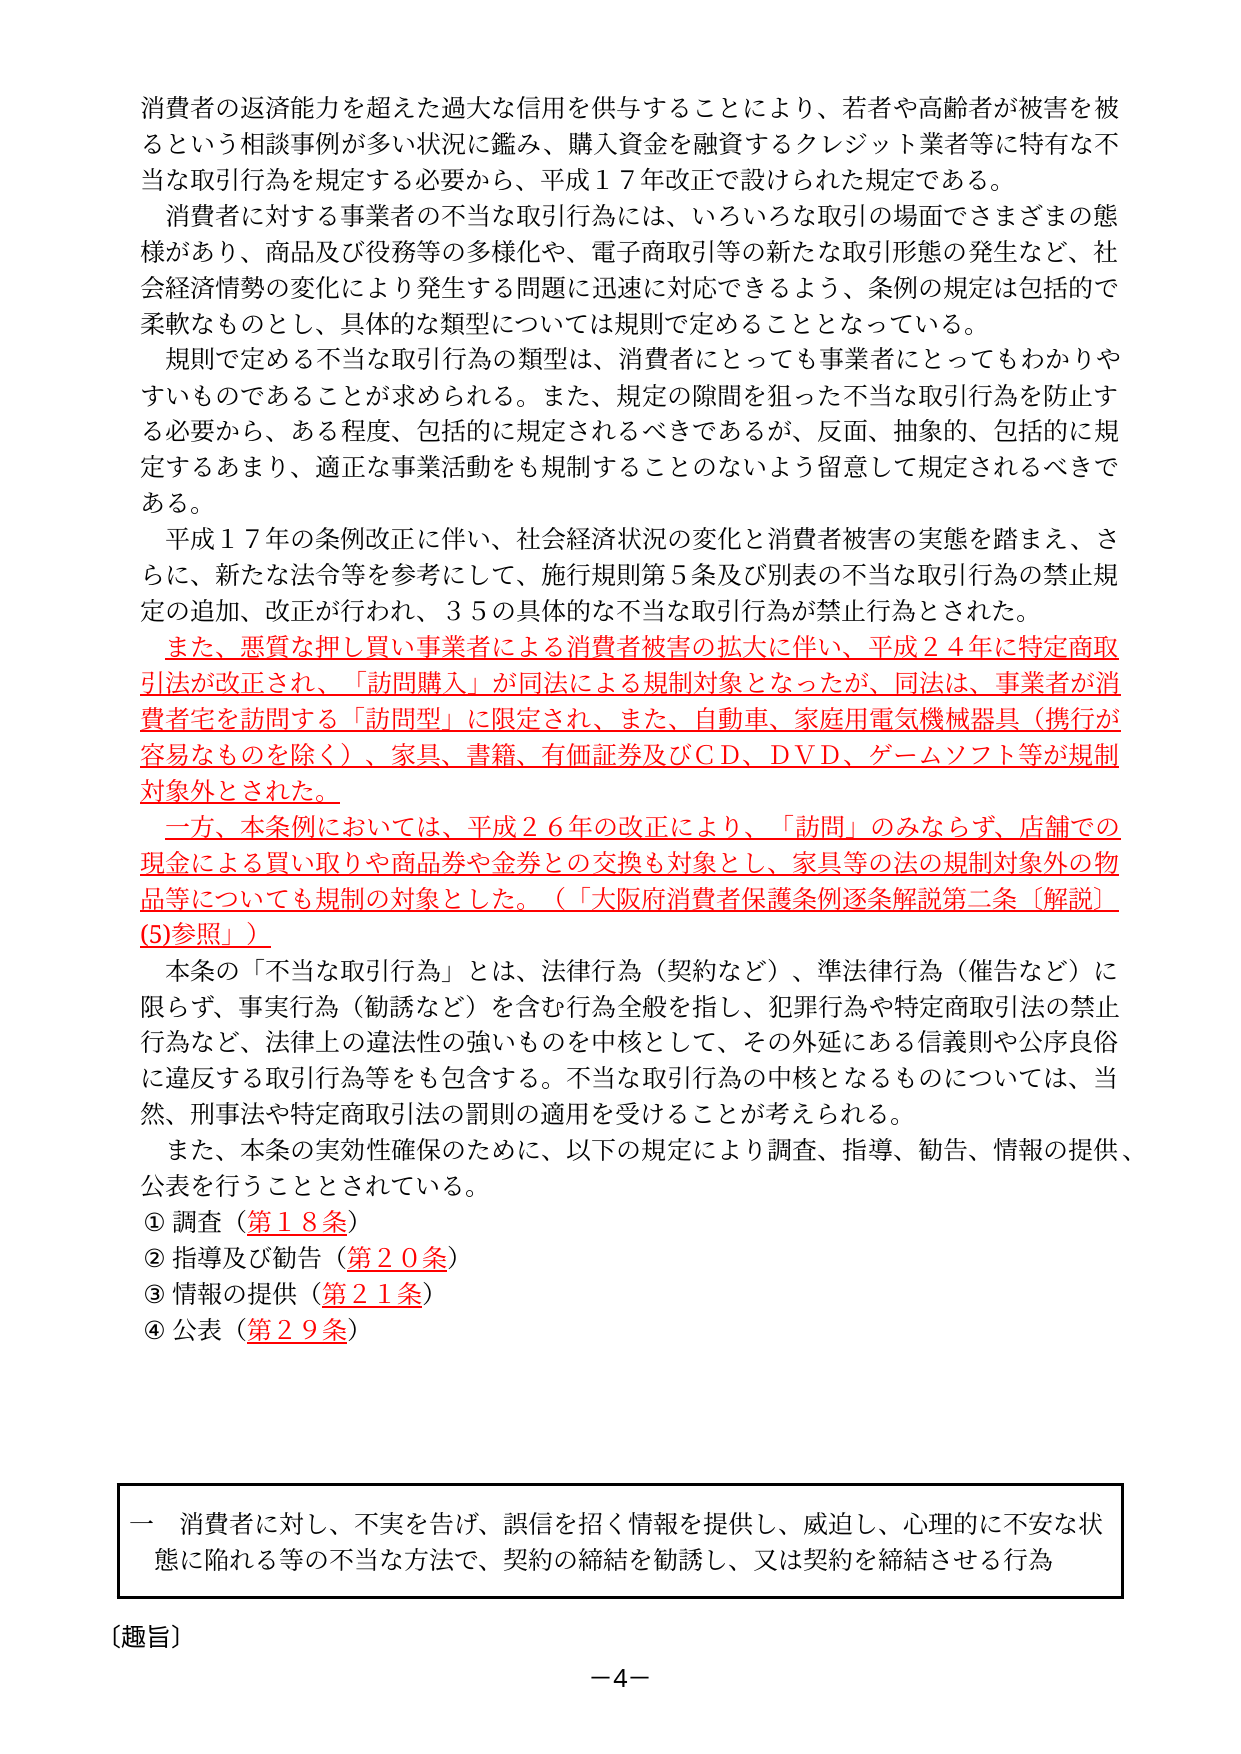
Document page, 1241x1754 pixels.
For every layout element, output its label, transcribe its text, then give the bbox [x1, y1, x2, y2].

text 平成１７年の条例改正に伴い、社会経済状況の変化と消費者被害の実態を踏まえ、さらに、新たな法令等を参考にして、施行規則第５条及び別表の不当な取引行為の禁止規定の追加、改正が行われ、３５の具体的な不当な取引行為が禁止行為とされた。 [140, 520, 1122, 628]
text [140, 89, 1122, 196]
text 消費者に対する事業者の不当な取引行為には、いろいろな取引の場面でさまざまの態様があり、商品及び役務等の多様化や、電子商取引等の新たな取引形態の発生など、社会経済情勢の変化により発生する問題に迅速に対応できるよう、条例の規定は包括的で柔軟なものとし、具体的な類型については規則で定めることとなっている。 [140, 196, 1122, 340]
text ③ 情報の提供（第２１条） [118, 1275, 1122, 1311]
text ④ 公表（第２９条） [118, 1311, 1122, 1347]
text 本条の「不当な取引行為」とは、法律行為（契約など）、準法律行為（催告など）に限らず、事実行為（勧誘など）を含む行為全般を指し、犯罪行為や特定商取引法の禁止行為など、法律上の違法性の強いものを中核として、その外延にある信義則や公序良俗に違反する取引行為等をも包含する。不当な取引行為の中核となるものについては、当然、刑事法や特定商取引法の罰則の適用を受けることが考えられる。 [140, 951, 1122, 1131]
text また、本条の実効性確保のために、以下の規定により調査、指導、勧告、情報の提供、公表を行うこととされている。 [140, 1131, 1122, 1203]
text また、悪質な押し買い事業者による消費者被害の拡大に伴い、平成２４年に特定商取引法が改正され、「訪問購入」が同法による規制対象となったが、同法は、事業者が消費者宅を訪問する「訪問型」に限定され、また、自動車、家庭用電気機械器具（携行が容易なものを除く）、家具、書籍、有価証券及びＣＤ、ＤＶＤ、ゲームソフト等が規制対象外とされた。 [140, 628, 1122, 807]
text 規則で定める不当な取引行為の類型は、消費者にとっても事業者にとってもわかりやすいものであることが求められる。また、規定の隙間を狙った不当な取引行為を防止する必要から、ある程度、包括的に規定されるべきであるが、反面、抽象的、包括的に規定するあまり、適正な事業活動をも規制することのないよう留意して規定されるべきである。 [140, 340, 1122, 520]
text 一方、本条例においては、平成２６年の改正により、「訪問」のみならず、店舗での現金による買い取りや商品券や金券との交換も対象とし、家具等の法の規制対象外の物品等についても規制の対象とした。（「大阪府消費者保護条例逐条解説第二条〔解説〕(5)参照」） [140, 807, 1122, 951]
table_header 一 消費者に対し、不実を告げ、誤信を招く情報を提供し、威迫し、心理的に不安な状態に陥れる等の不当な方法で、契約の締結を勧誘し、又は契約を締結させる行為 [120, 1486, 1121, 1596]
text 〔趣旨〕 [96, 1618, 1122, 1654]
text ② 指導及び勧告（第２０条） [118, 1239, 1122, 1275]
text ① 調査（第１８条） [118, 1203, 1122, 1239]
